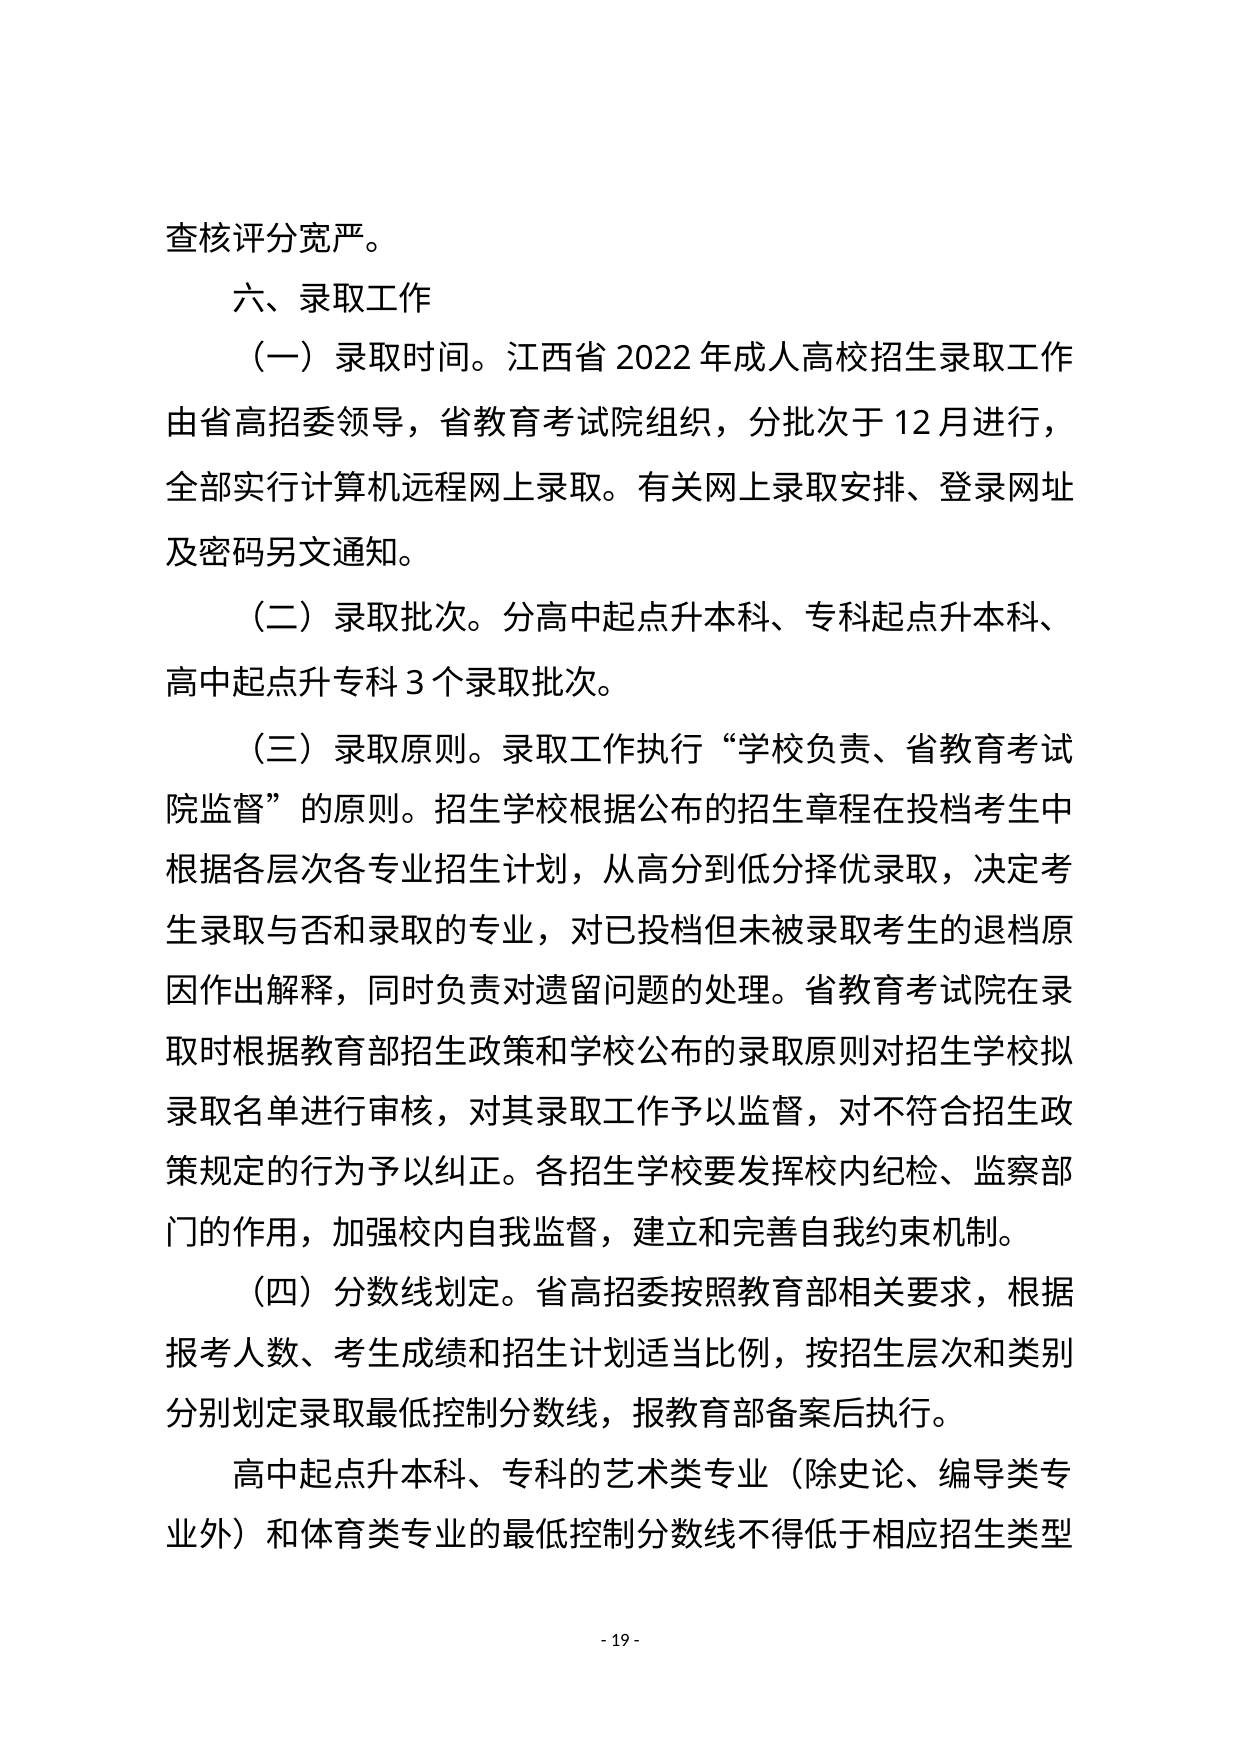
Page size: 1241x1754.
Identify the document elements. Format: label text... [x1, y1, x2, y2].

text 六、录取工作 [165, 262, 1075, 323]
text （四）分数线划定。省高招委按照教育部相关要求，根据报考人数、考生成绩和招生计划适当比例，按招生层次和类别分别划定录取最低控制分数线，报教育部备案后执行。 [165, 1256, 1075, 1438]
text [165, 202, 1075, 262]
text （二）录取批次。分高中起点升本科、专科起点升本科、高中起点升专科3个录取批次。 [165, 583, 1075, 713]
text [165, 1438, 1075, 1558]
text （三）录取原则。录取工作执行“学校负责、省教育考试院监督”的原则。招生学校根据公布的招生章程在投档考生中根据各层次各专业招生计划，从高分到低分择优录取，决定考生录取与否和录取的专业，对已投档但未被录取考生的退档原因作出解释，同时负责对遗留问题的处理。省教育考试院在录取时根据教育部招生政策和学校公布的录取原则对招生学校拟录取名单进行审核，对其录取工作予以监督，对不符合招生政策规定的行为予以纠正。各招生学校要发挥校内纪检、监察部门的作用，加强校内自我监督，建立和完善自我约束机制。 [165, 713, 1075, 1256]
text （一）录取时间。江西省2022年成人高校招生录取工作由省高招委领导，省教育考试院组织，分批次于12月进行，全部实行计算机远程网上录取。有关网上录取安排、登录网址及密码另文通知。 [165, 323, 1075, 583]
